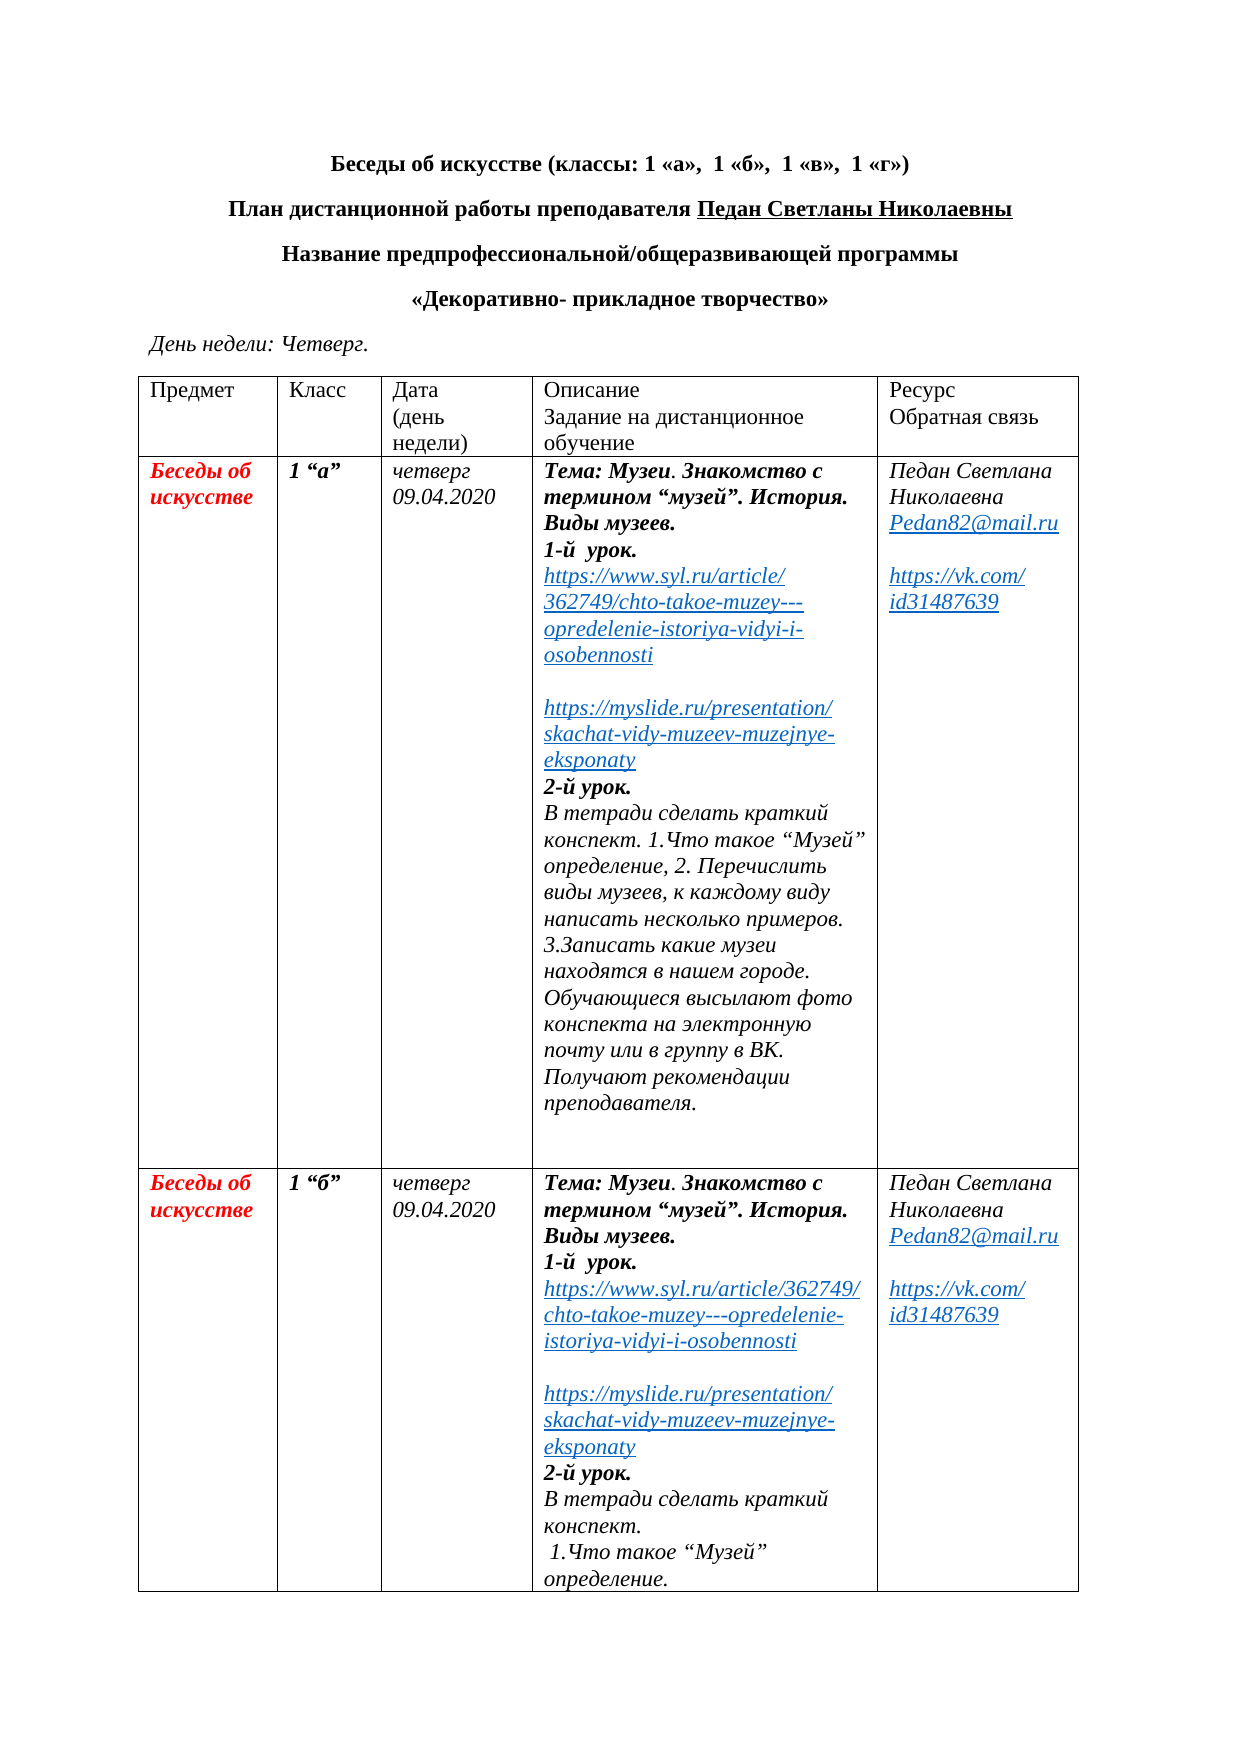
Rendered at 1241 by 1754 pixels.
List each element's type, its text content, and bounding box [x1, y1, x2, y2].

table_header Класс [278, 377, 381, 456]
table_header Ресурс Обратная связь [878, 377, 1078, 456]
table_cell 1 “б” [278, 1169, 381, 1591]
table_header Дата (день недели) [382, 377, 532, 456]
table_header Предмет [139, 377, 277, 456]
table_header Описание Задание на дистанционное обучение [533, 377, 877, 456]
table_cell Педан Светлана Николаевна Pedan82@mail.ru https://vk.com/id31487639 [878, 457, 1078, 1168]
text Беседы об искусстве (классы: 1 «а», 1 «б», 1 «в», 1 «г») [150, 150, 1090, 176]
table_cell четверг 09.04.2020 [382, 457, 532, 1168]
text План дистанционной работы преподавателя Педан Светланы Николаевны [150, 195, 1090, 221]
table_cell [533, 1169, 877, 1591]
table_cell Беседы об искусстве [139, 1169, 277, 1591]
text «Декоративно- прикладное творчество» [150, 285, 1090, 312]
text Название предпрофессиональной/общеразвивающей программы [150, 240, 1090, 267]
table_cell Тема: Музеи. Знакомство с термином “музей”. История. Виды музеев. 1-й урок. https://www.syl.ru/article/362749/chto-takoe-muzey---opredelenie-istoriya-vidyi-i-osobennosti https://myslide.ru/presentation/skachat-vidy-muzeev-muzejnye-eksponaty 2-й урок. В тетради сделать краткий конспект. 1.Что такое “Музей” определение, 2. Перечислить виды музеев, к каждому виду написать несколько примеров. 3.Записать какие музеи находятся в нашем городе. Обучающиеся высылают фото конспекта на электронную почту или в группу в ВК. Получают рекомендации преподавателя. [533, 457, 877, 1168]
text День недели: Четверг. [150, 330, 1090, 357]
table_cell четверг 09.04.2020 [382, 1169, 532, 1591]
table_cell 1 “а” [278, 457, 381, 1168]
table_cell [878, 1169, 1078, 1591]
table_cell Беседы об искусстве [139, 457, 277, 1168]
